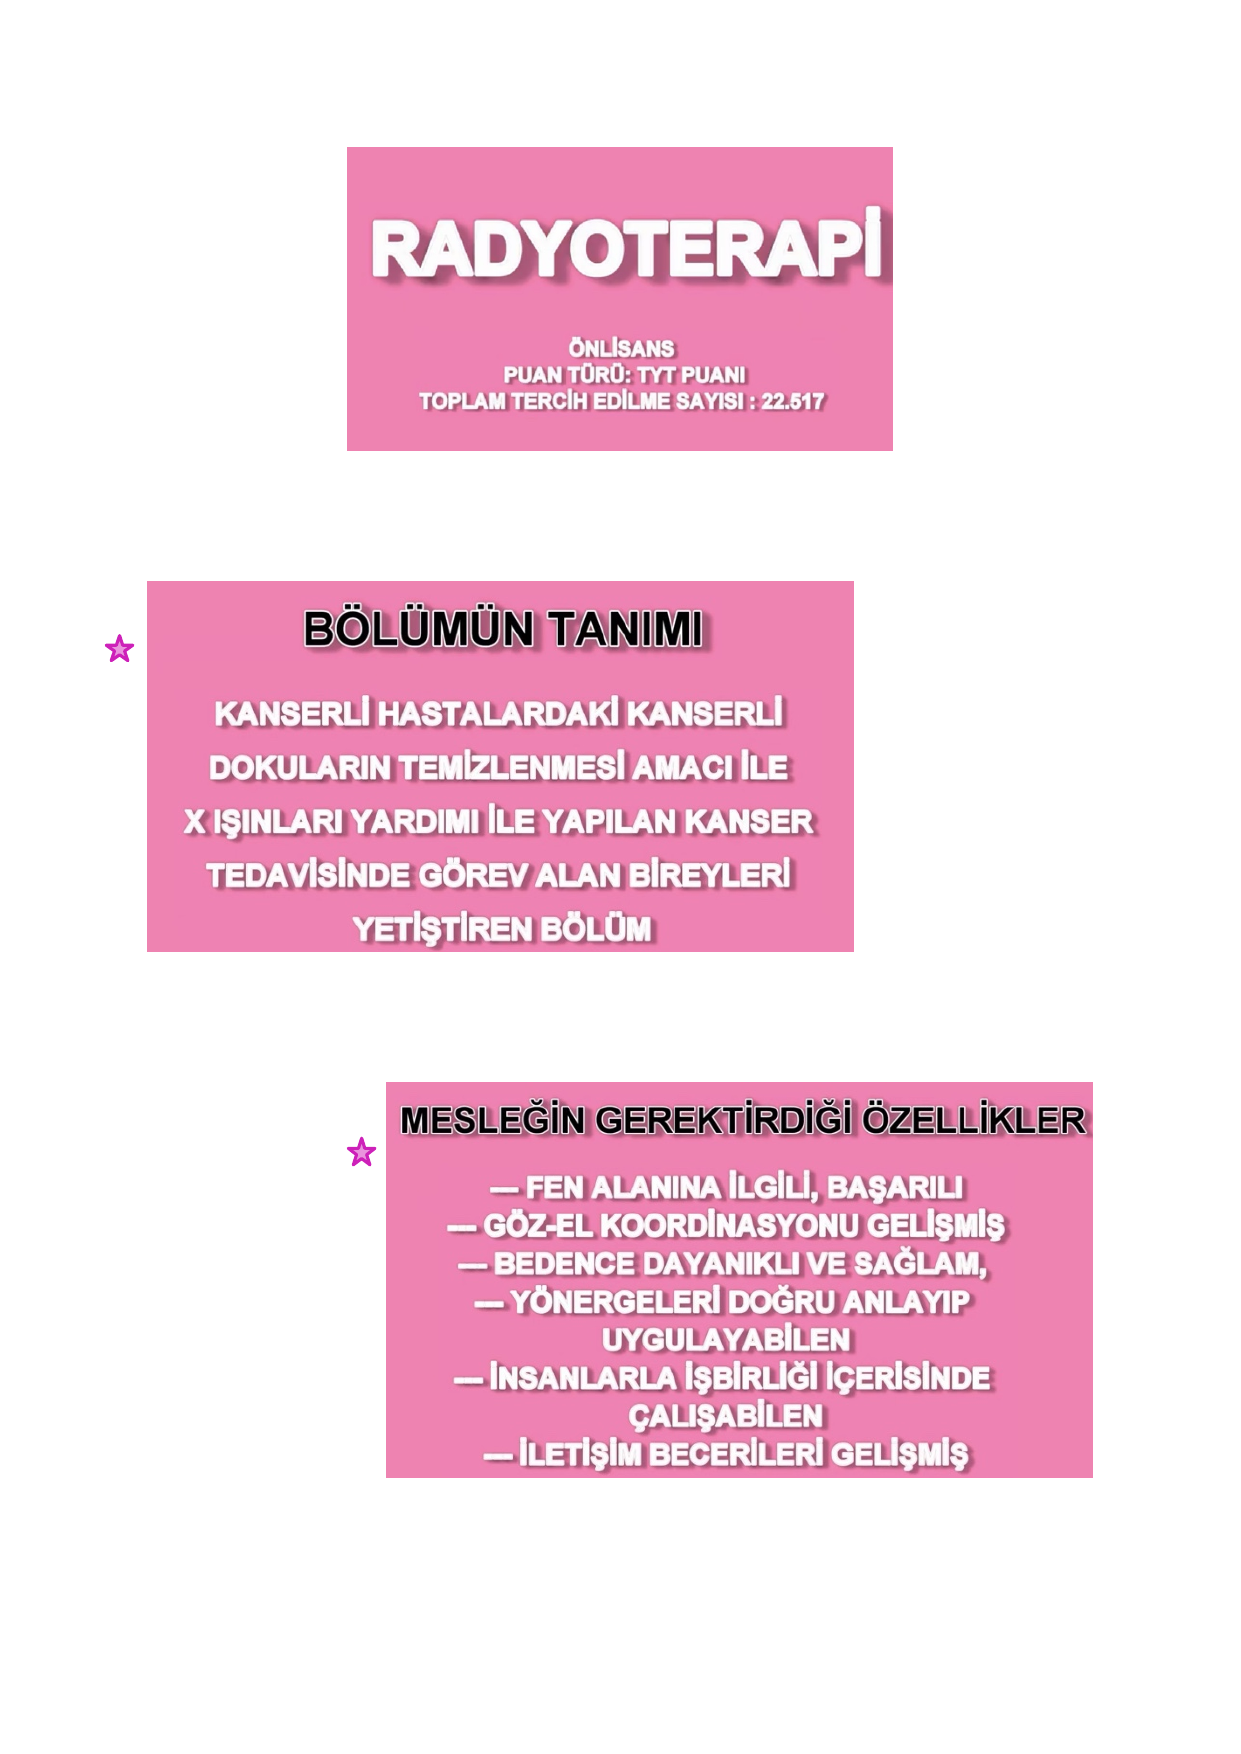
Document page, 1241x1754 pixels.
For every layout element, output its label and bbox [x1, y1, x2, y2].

picture [347, 147, 893, 451]
picture [147, 581, 854, 952]
picture [386, 1082, 1093, 1478]
